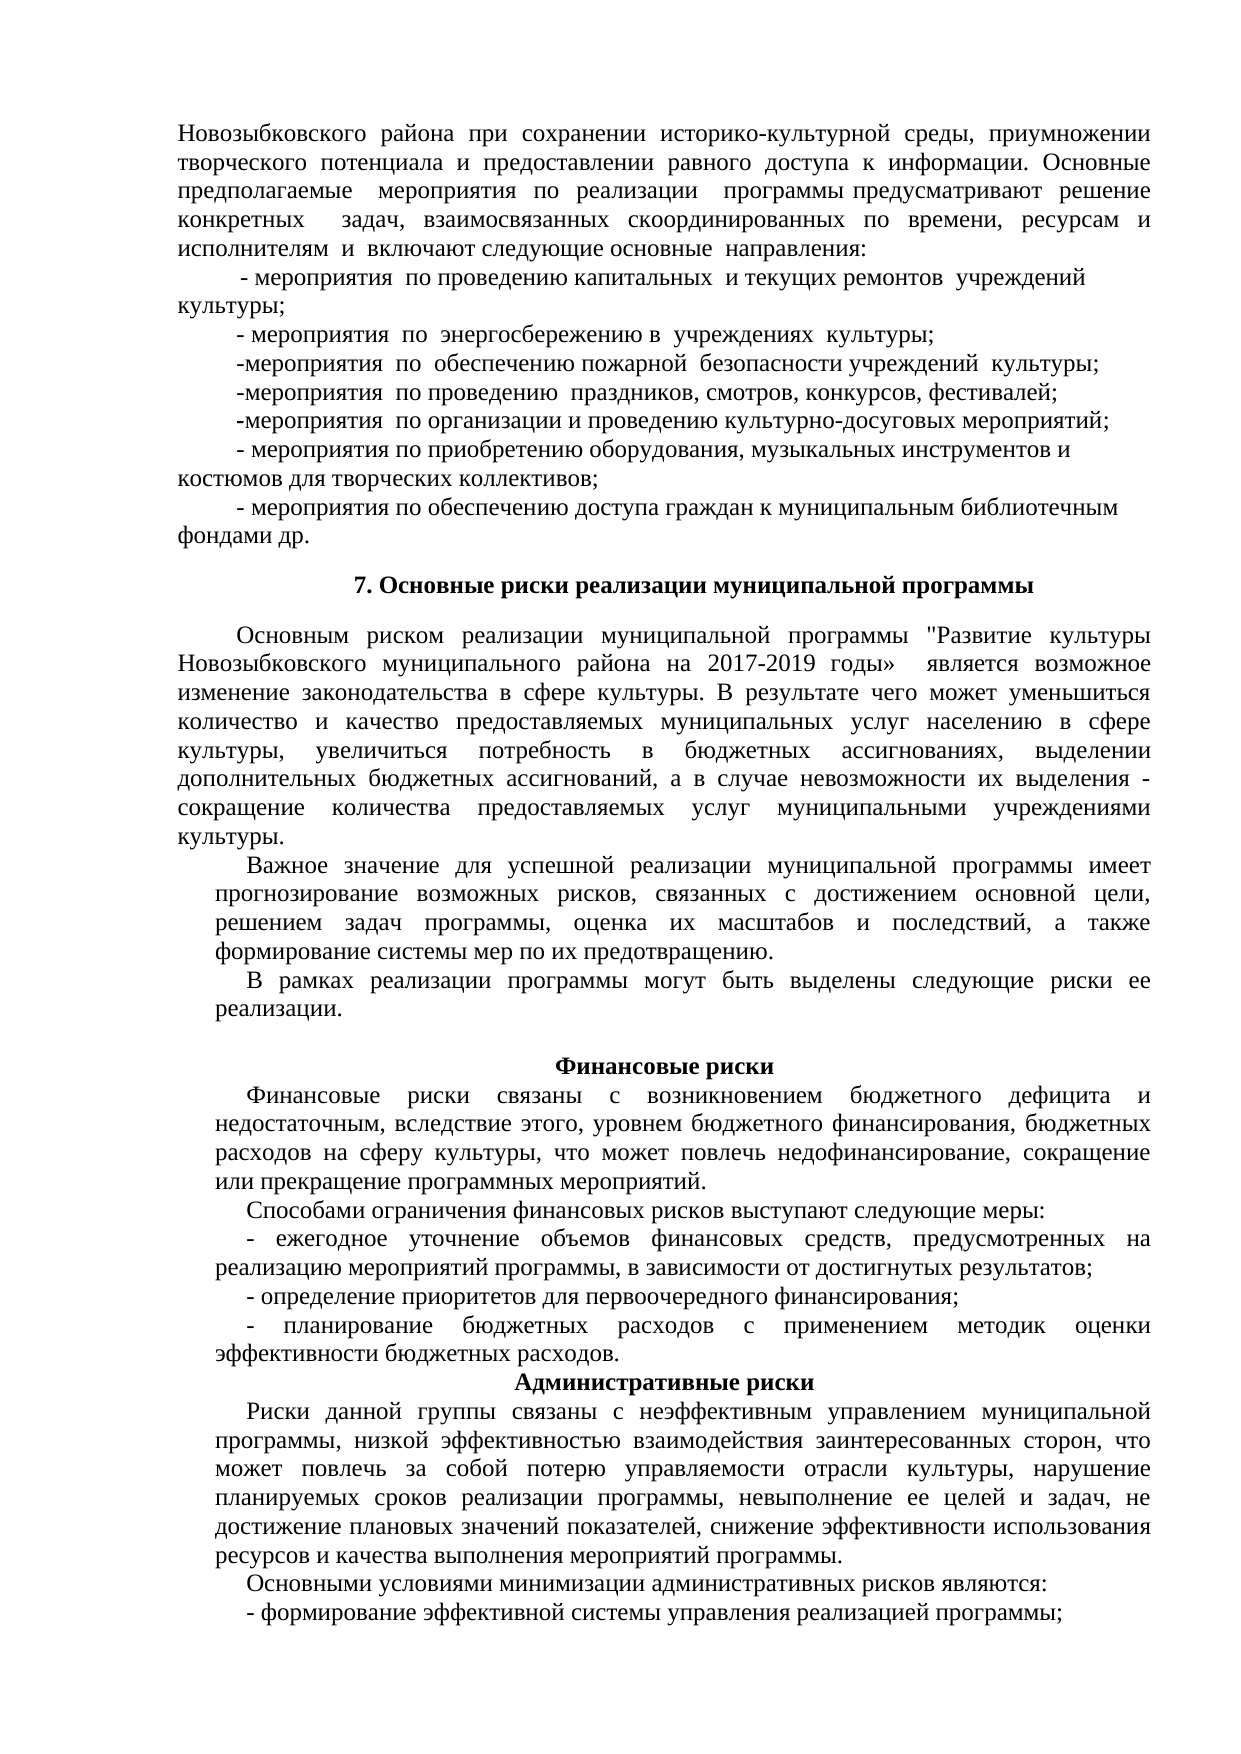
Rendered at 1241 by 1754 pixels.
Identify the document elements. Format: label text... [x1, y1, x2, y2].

text Риски данной группы связаны с неэффективным управлением муниципальной программы, низкой эффективностью взаимодействия заинтересованных сторон, что может повлечь за собой потерю управляемости отрасли культуры, нарушение планируемых сроков реализации программы, невыполнение ее целей и задач, не достижение плановых значений показателей, снижение эффективности использования ресурсов и качества выполнения мероприятий программы. [215, 1396, 1152, 1568]
text -мероприятия по организации и проведению культурно-досуговых мероприятий; [177, 406, 1152, 434]
text Основным риском реализации муниципальной программы "Развитие культуры Новозыбковского муниципального района на 2017-2019 годы» является возможное изменение законодательства в сфере культуры. В результате чего может уменьшиться количество и качество предоставляемых муниципальных услуг населению в сфере культуры, увеличиться потребность в бюджетных ассигнованиях, выделении дополнительных бюджетных ассигнований, а в случае невозможности их выделения - сокращение количества предоставляемых услуг муниципальными учреждениями культуры. [177, 620, 1152, 850]
text Финансовые риски связаны с возникновением бюджетного дефицита и недостаточным, вследствие этого, уровнем бюджетного финансирования, бюджетных расходов на сферу культуры, что может повлечь недофинансирование, сокращение или прекращение программных мероприятий. [215, 1080, 1152, 1195]
text -мероприятия по обеспечению пожарной безопасности учреждений культуры; [177, 348, 1152, 377]
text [177, 118, 1152, 262]
text - мероприятия по энергосбережению в учреждениях культуры; [177, 319, 1152, 348]
text Финансовые риски [177, 1051, 1152, 1080]
text -мероприятия по проведению праздников, смотров, конкурсов, фестивалей; [177, 377, 1152, 406]
text Основными условиями минимизации административных рисков являются: [215, 1568, 1152, 1597]
text - ежегодное уточнение объемов финансовых средств, предусмотренных на реализацию мероприятий программы, в зависимости от достигнутых результатов; [215, 1223, 1152, 1281]
text Важное значение для успешной реализации муниципальной программы имеет прогнозирование возможных рисков, связанных с достижением основной цели, решением задач программы, оценка их масштабов и последствий, а также формирование системы мер по их предотвращению. [215, 850, 1152, 965]
text - мероприятия по проведению капитальных и текущих ремонтов учреждений культуры; [177, 262, 1152, 319]
text - планирование бюджетных расходов с применением методик оценки эффективности бюджетных расходов. [215, 1310, 1152, 1367]
text В рамках реализации программы могут быть выделены следующие риски ее реализации. [215, 965, 1152, 1022]
text Способами ограничения финансовых рисков выступают следующие меры: [215, 1195, 1152, 1223]
text - мероприятия по приобретению оборудования, музыкальных инструментов и костюмов для творческих коллективов; [177, 434, 1152, 492]
text Административные риски [177, 1367, 1152, 1396]
text 7. Основные риски реализации муниципальной программы [177, 570, 1152, 599]
text - мероприятия по обеспечению доступа граждан к муниципальным библиотечным фондами др. [177, 492, 1152, 549]
text - определение приоритетов для первоочередного финансирования; [215, 1281, 1152, 1310]
text - формирование эффективной системы управления реализацией программы; [215, 1597, 1152, 1626]
